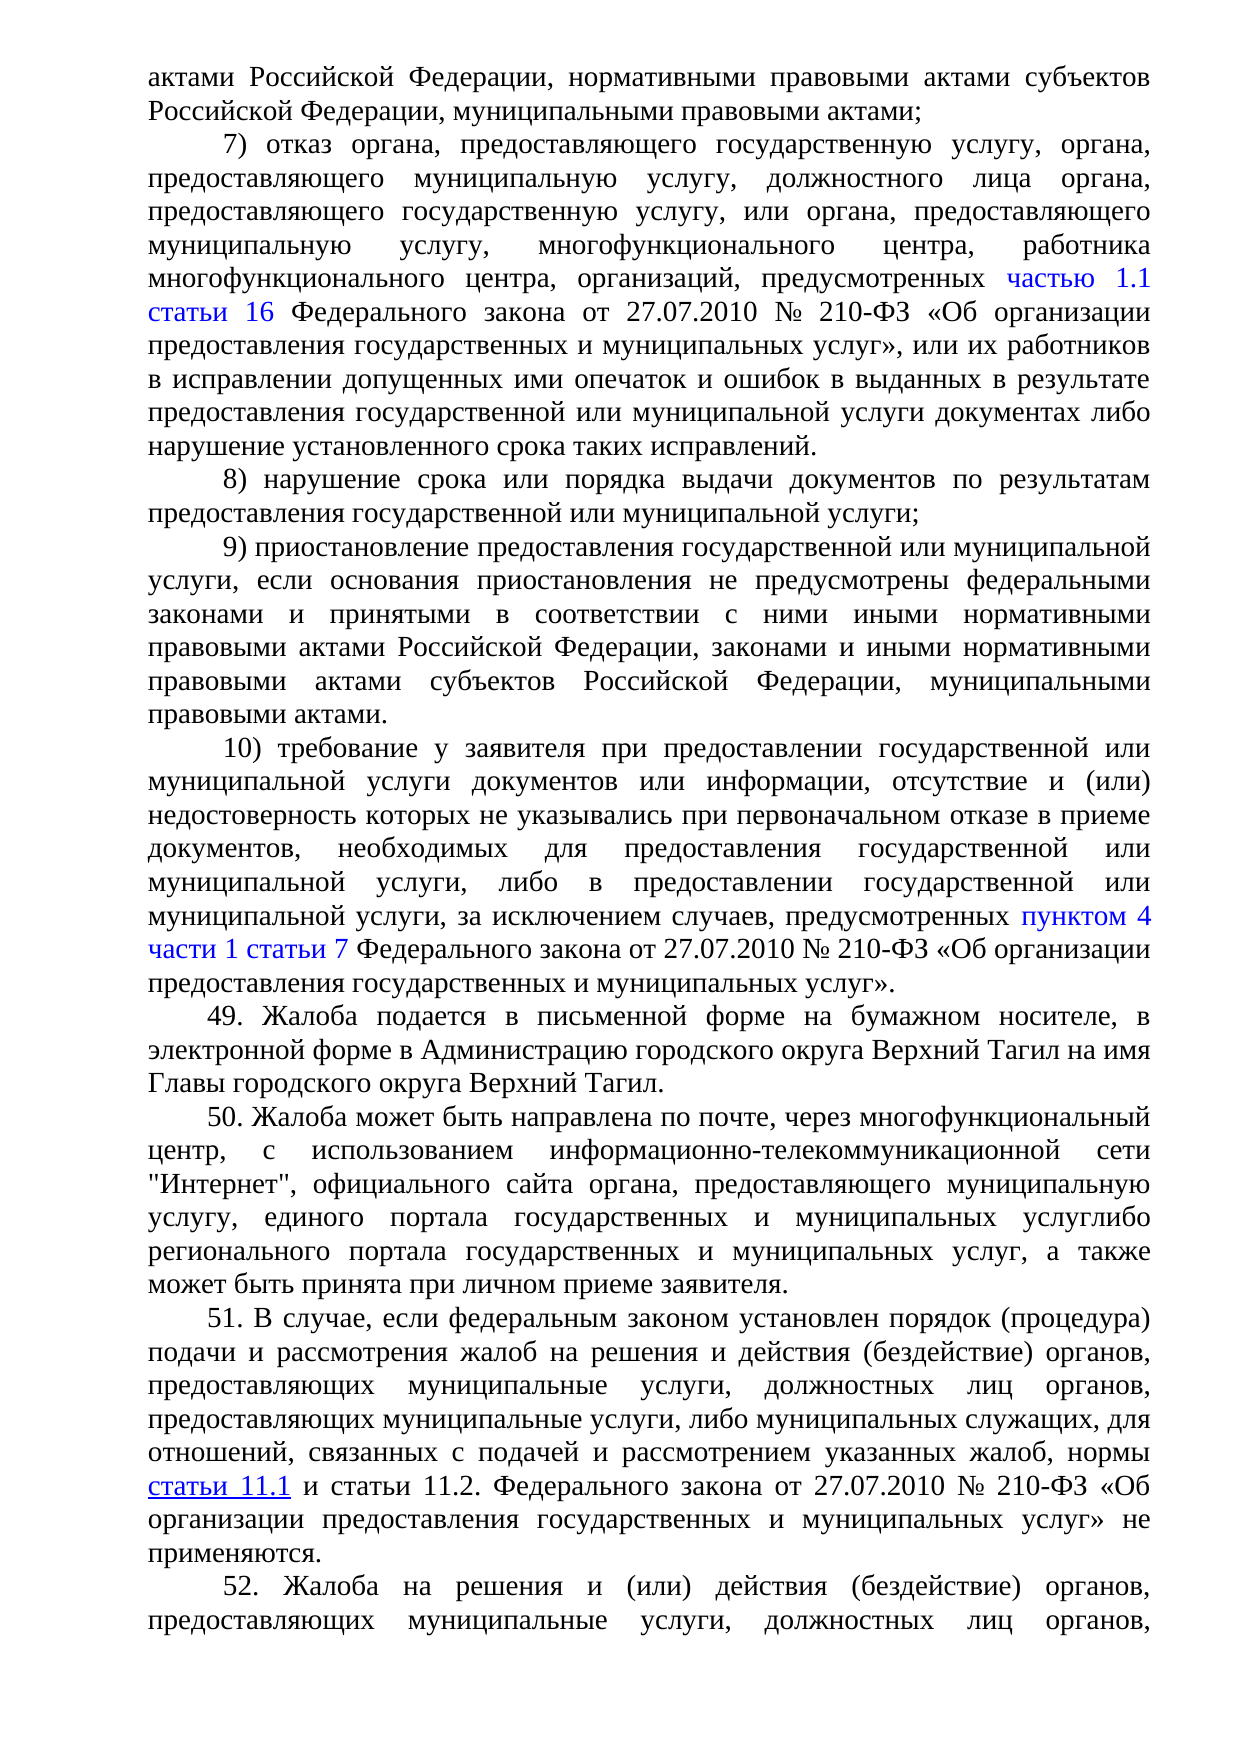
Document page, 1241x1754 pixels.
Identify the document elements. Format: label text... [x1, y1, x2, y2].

text 10) требование у заявителя при предоставлении государственной или муниципальной услуги документов или информации, отсутствие и (или) недостоверность которых не указывались при первоначальном отказе в приеме документов, необходимых для предоставления государственной или муниципальной услуги, либо в предоставлении государственной или муниципальной услуги, за исключением случаев, предусмотренных пунктом 4 части 1 статьи 7 Федерального закона от 27.07.2010 № 210-ФЗ «Об организации предоставления государственных и муниципальных услуг». [148, 730, 1152, 998]
text 9) приостановление предоставления государственной или муниципальной услуги, если основания приостановления не предусмотрены федеральными законами и принятыми в соответствии с ними иными нормативными правовыми актами Российской Федерации, законами и иными нормативными правовыми актами субъектов Российской Федерации, муниципальными правовыми актами. [148, 529, 1152, 730]
text 51. В случае, если федеральным законом установлен порядок (процедура) подачи и рассмотрения жалоб на решения и действия (бездействие) органов, предоставляющих муниципальные услуги, должностных лиц органов, предоставляющих муниципальные услуги, либо муниципальных служащих, для отношений, связанных с подачей и рассмотрением указанных жалоб, нормы статьи 11.1 и статьи 11.2. Федерального закона от 27.07.2010 № 210-ФЗ «Об организации предоставления государственных и муниципальных услуг» не применяются. [148, 1300, 1152, 1568]
text 50. Жалоба может быть направлена по почте, через многофункциональный центр, с использованием информационно-телекоммуникационной сети "Интернет", официального сайта органа, предоставляющего муниципальную услугу, единого портала государственных и муниципальных услуглибо регионального портала государственных и муниципальных услуг, а также может быть принята при личном приеме заявителя. [148, 1099, 1152, 1300]
text 49. Жалоба подается в письменной форме на бумажном носителе, в электронной форме в Администрацию городского округа Верхний Тагил на имя Главы городского округа Верхний Тагил. [148, 998, 1152, 1099]
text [148, 59, 1152, 126]
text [148, 1568, 1152, 1636]
text 8) нарушение срока или порядка выдачи документов по результатам предоставления государственной или муниципальной услуги; [148, 462, 1152, 529]
text 7) отказ органа, предоставляющего государственную услугу, органа, предоставляющего муниципальную услугу, должностного лица органа, предоставляющего государственную услугу, или органа, предоставляющего муниципальную услугу, многофункционального центра, работника многофункционального центра, организаций, предусмотренных частью 1.1 статьи 16 Федерального закона от 27.07.2010 № 210-ФЗ «Об организации предоставления государственных и муниципальных услуг», или их работников в исправлении допущенных ими опечаток и ошибок в выданных в результате предоставления государственной или муниципальной услуги документах либо нарушение установленного срока таких исправлений. [148, 126, 1152, 462]
